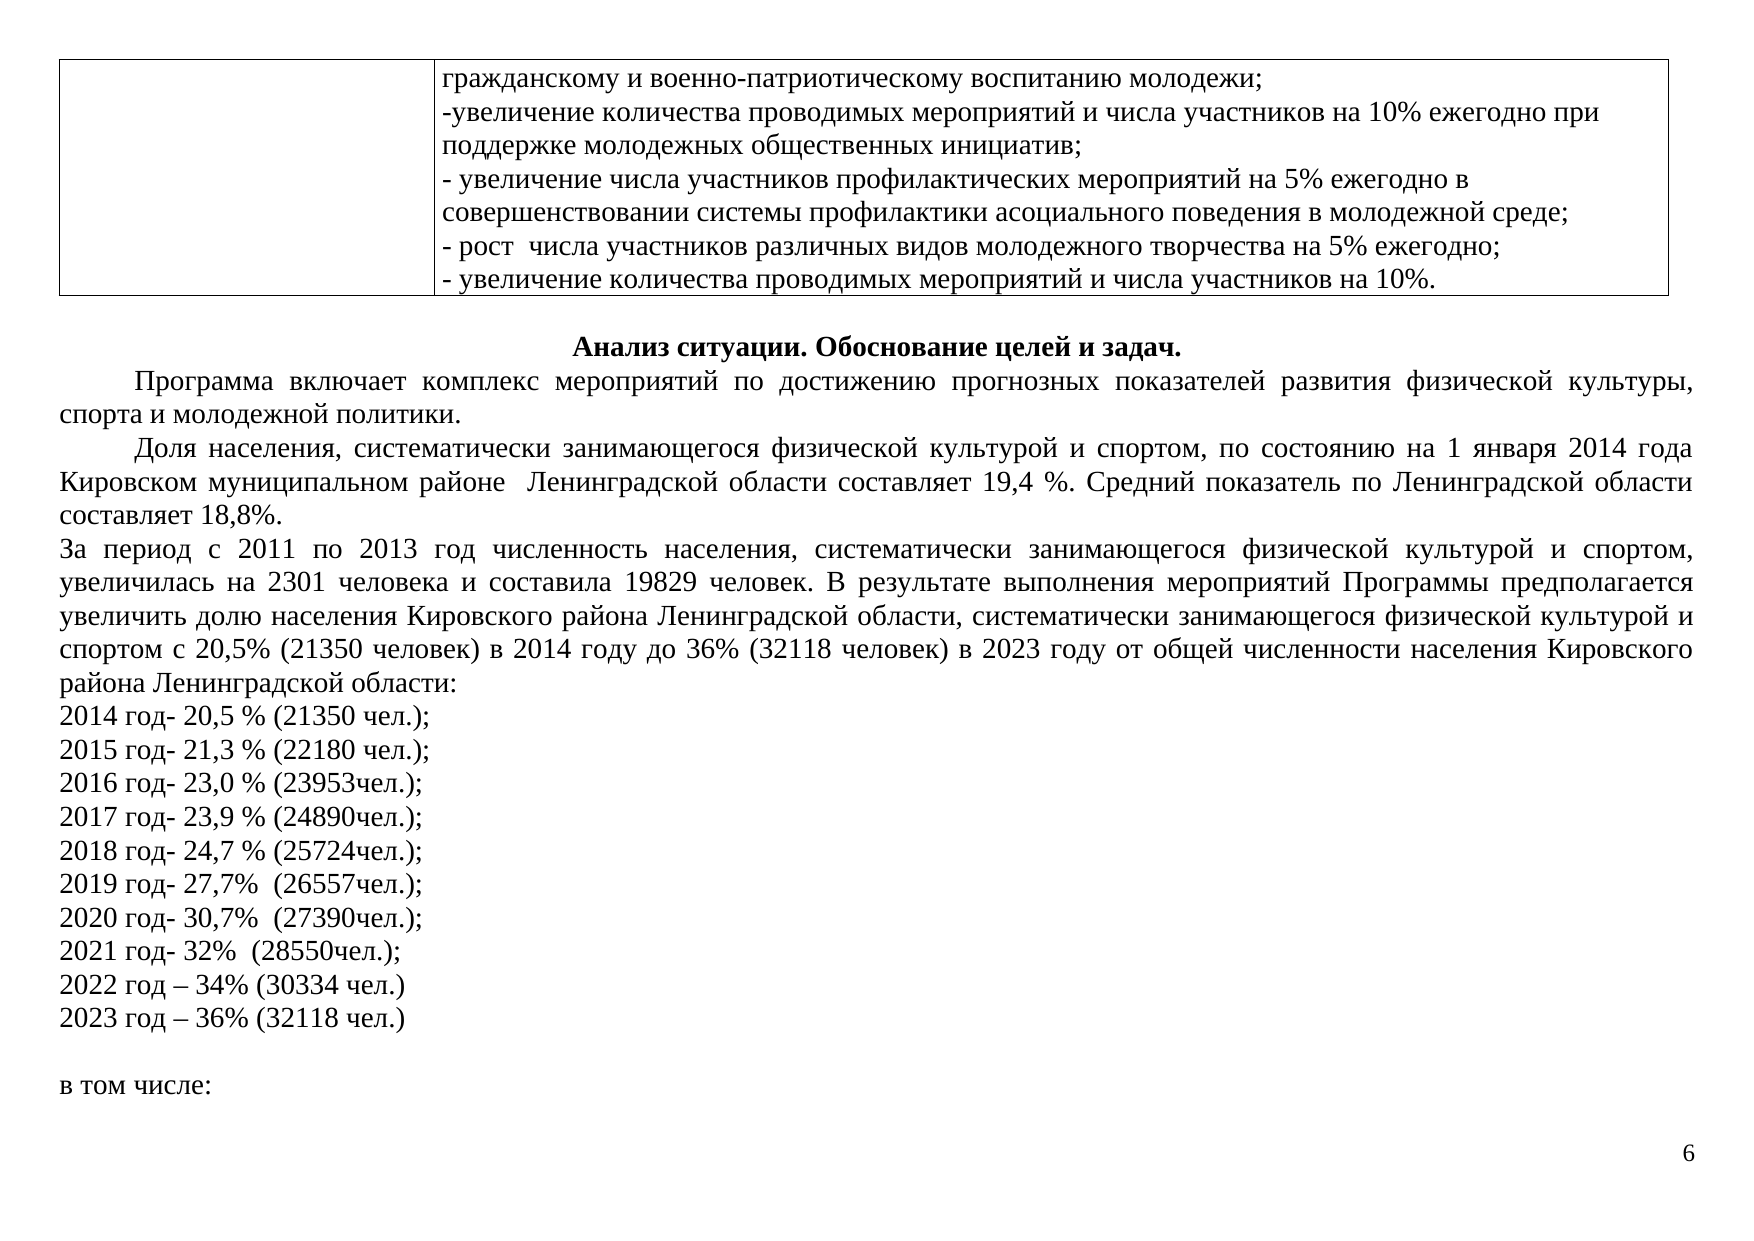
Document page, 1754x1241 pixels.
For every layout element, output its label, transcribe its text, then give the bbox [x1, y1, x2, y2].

text 2017 год- 23,9 % (24890чел.); [59, 799, 1695, 833]
text 2014 год- 20,5 % (21350 чел.); [59, 698, 1695, 732]
text 2019 год- 27,7% (26557чел.); [59, 866, 1695, 900]
text 2023 год – 36% (32118 чел.) [59, 1000, 1695, 1034]
text 2018 год- 24,7 % (25724чел.); [59, 833, 1695, 866]
text в том числе: [59, 1067, 1695, 1101]
text 2016 год- 23,0 % (23953чел.); [59, 766, 1695, 799]
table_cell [60, 60, 434, 295]
text 2015 год- 21,3 % (22180 чел.); [59, 732, 1695, 766]
text 2021 год- 32% (28550чел.); [59, 933, 1695, 967]
text Анализ ситуации. Обоснование целей и задач. [59, 329, 1695, 363]
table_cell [435, 60, 1668, 295]
text Доля населения, систематически занимающегося физической культурой и спортом, по состоянию на 1 января 2014 года Кировском муниципальном районе Ленинградской области составляет 19,4 %. Средний показатель по Ленинградской области составляет 18,8%. [59, 430, 1695, 531]
text 2022 год – 34% (30334 чел.) [59, 967, 1695, 1000]
text 2020 год- 30,7% (27390чел.); [59, 900, 1695, 933]
text За период с 2011 по 2013 год численность населения, систематически занимающегося физической культурой и спортом, увеличилась на 2301 человека и составила 19829 человек. В результате выполнения мероприятий Программы предполагается увеличить долю населения Кировского района Ленинградской области, систематически занимающегося физической культурой и спортом с 20,5% (21350 человек) в 2014 году до 36% (32118 человек) в 2023 году от общей численности населения Кировского района Ленинградской области: [59, 531, 1695, 698]
text Программа включает комплекс мероприятий по достижению прогнозных показателей развития физической культуры, спорта и молодежной политики. [59, 363, 1695, 430]
